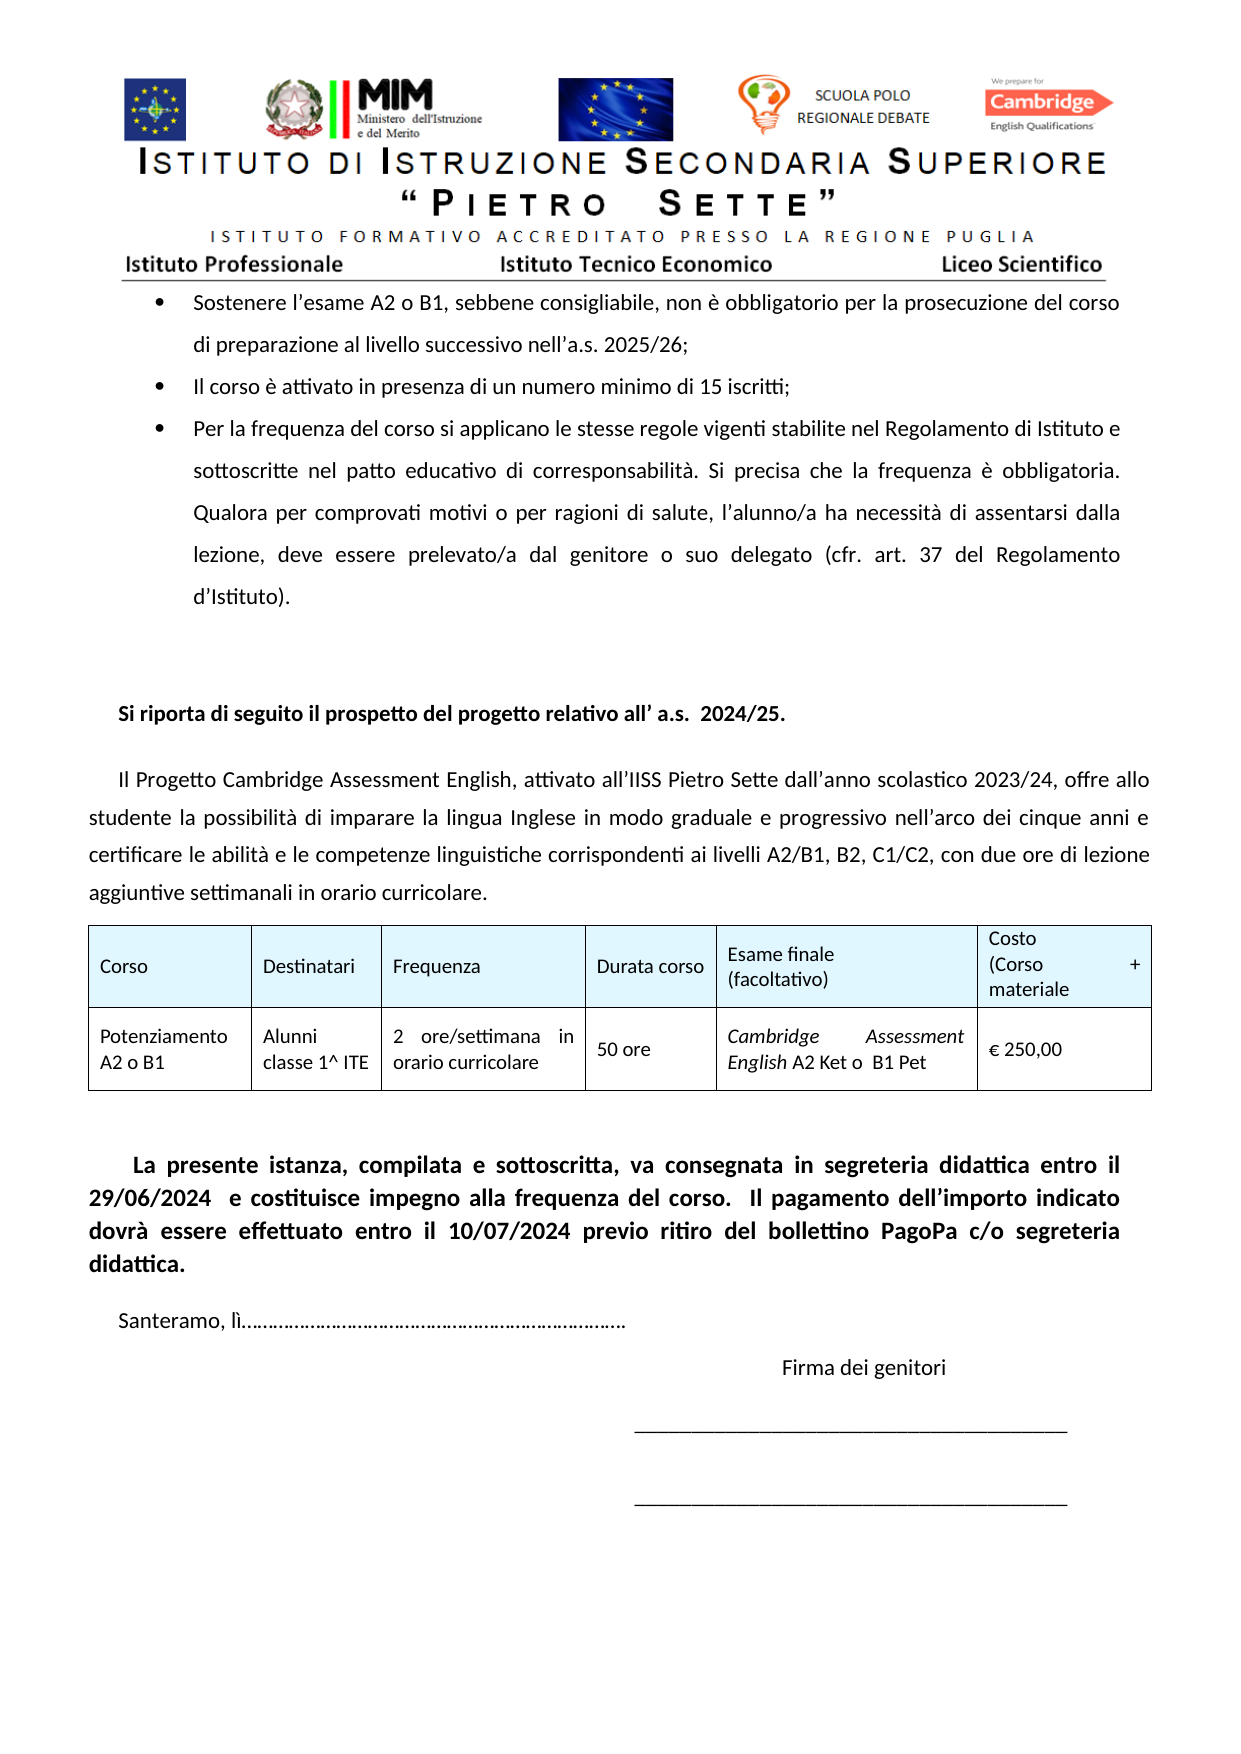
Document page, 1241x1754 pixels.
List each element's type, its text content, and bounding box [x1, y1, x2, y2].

table_header Durata corso [586, 926, 716, 1007]
text ______________________________________ [118, 1408, 1122, 1436]
text Il Progetto Cambridge Assessment English, attivato all’IISS Pietro Sette dall’anno scolastico 2023/24, offre allo studente la possibilità di imparare la lingua Inglese in modo graduale e progressivo nell’arco dei cinque anni e certificare le abilità e le competenze linguistiche corrispondenti ai livelli A2/B1, B2, C1/C2, con due ore di lezione aggiuntive settimanali in orario curricolare. [88, 758, 1152, 908]
table_cell 50 ore [586, 1008, 716, 1090]
text Firma dei genitori [782, 1353, 1122, 1381]
list Sostenere l’esame A2 o B1, sebbene consigliabile, non è obbligatorio per la prosecuzione del corso di preparazione al livello successivo nell’a.s. 2025/26; [156, 288, 1122, 358]
table_cell Cambridge Assessment English A2 Ket o B1 Pet [717, 1008, 977, 1090]
list Il corso è attivato in presenza di un numero minimo di 15 iscritti; [156, 372, 1122, 400]
text Si riporta di seguito il prospetto del progetto relativo all’ a.s. 2024/25. [118, 699, 1122, 727]
table_header Corso [89, 926, 251, 1007]
text Santeramo, lì………………………………………………………………. [118, 1306, 1122, 1334]
list ______________________________________ [88, 1481, 1122, 1509]
picture [118, 73, 1123, 288]
table_cell Alunni classe 1^ ITE [252, 1008, 381, 1090]
table_header Costo (Corso + materiale didattico) [978, 926, 1151, 1007]
table_cell € 250,00 [978, 1008, 1151, 1090]
table_header Destinatari [252, 926, 381, 1007]
text La presente istanza, compilata e sottoscritta, va consegnata in segreteria didattica entro il 29/06/2024 e costituisce impegno alla frequenza del corso. Il pagamento dell’importo indicato dovrà essere effettuato entro il 10/07/2024 previo ritiro del bollettino PagoPa c/o segreteria didattica. [88, 1149, 1122, 1279]
table_header Esame finale (facoltativo) [717, 926, 977, 1007]
table_header Frequenza [382, 926, 585, 1007]
list Per la frequenza del corso si applicano le stesse regole vigenti stabilite nel Regolamento di Istituto e sottoscritte nel patto educativo di corresponsabilità. Si precisa che la frequenza è obbligatoria. Qualora per comprovati motivi o per ragioni di salute, l’alunno/a ha necessità di assentarsi dalla lezione, deve essere prelevato/a dal genitore o suo delegato (cfr. art. 37 del Regolamento d’Istituto). [156, 414, 1122, 610]
table_cell 2 ore/settimana in orario curricolare [382, 1008, 585, 1090]
table_cell Potenziamento A2 o B1 [89, 1008, 251, 1090]
